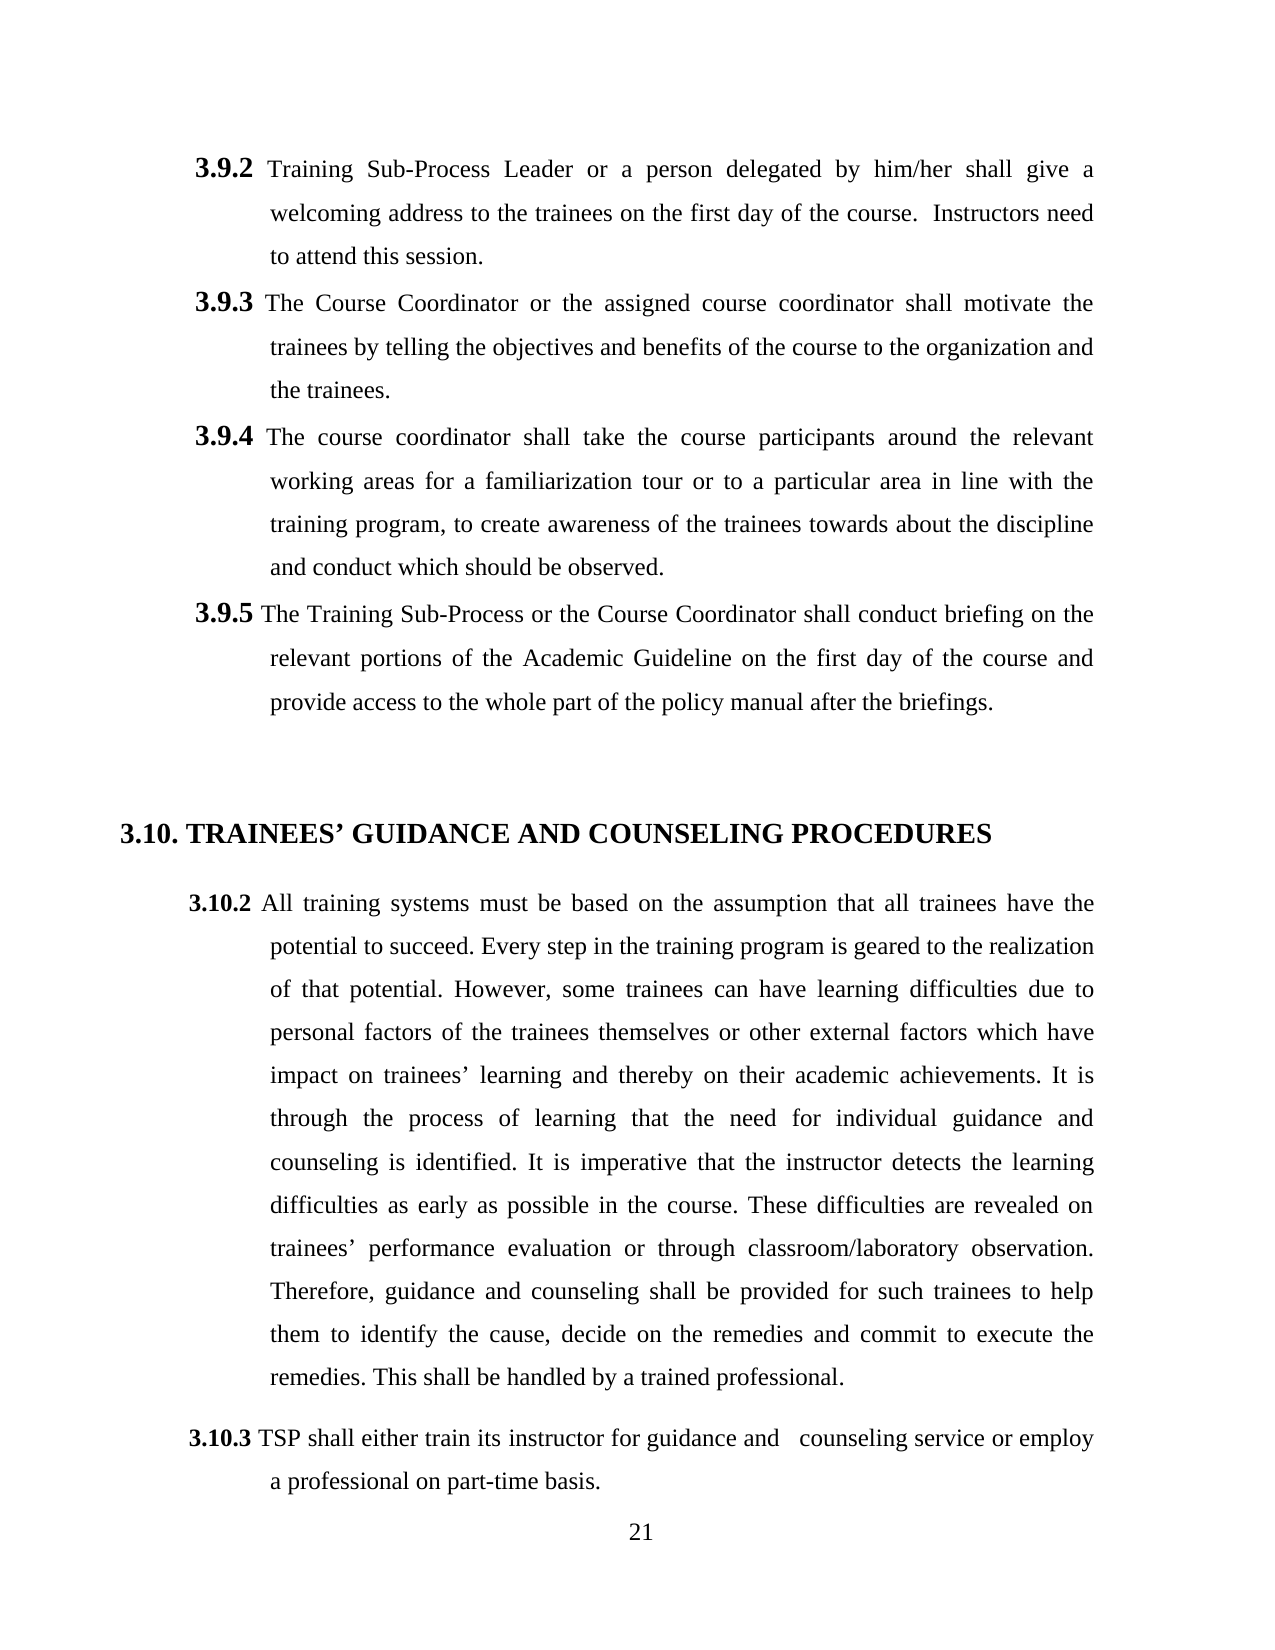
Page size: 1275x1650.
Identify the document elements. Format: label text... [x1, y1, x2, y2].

text 3.10.3 TSP shall either train its instructor for guidance and counseling service or employ a professional on part-time basis. [189, 1423, 1095, 1495]
text 3.9.5 The Training Sub-Process or the Course Coordinator shall conduct briefing on the relevant portions of the Academic Guideline on the first day of the course and provide access to the whole part of the policy manual after the briefings. [195, 596, 1095, 715]
text 3.9.2 Training Sub-Process Leader or a person delegated by him/her shall give a welcoming address to the trainees on the first day of the course. Instructors need to attend this session. [195, 150, 1095, 270]
text 3.10. TRAINEES’ GUIDANCE AND COUNSELING PROCEDURES [120, 816, 1095, 849]
text 3.9.3 The Course Coordinator or the assigned course coordinator shall motivate the trainees by telling the objectives and benefits of the course to the organization and the trainees. [195, 284, 1095, 404]
text 3.9.4 The course coordinator shall take the course participants around the relevant working areas for a familiarization tour or to a particular area in line with the training program, to create awareness of the trainees towards about the discipline and conduct which should be observed. [195, 418, 1095, 581]
text 3.10.2 All training systems must be based on the assumption that all trainees have the potential to succeed. Every step in the training program is geared to the realization of that potential. However, some trainees can have learning difficulties due to personal factors of the trainees themselves or other external factors which have impact on trainees’ learning and thereby on their academic achievements. It is through the process of learning that the need for individual guidance and counseling is identified. It is imperative that the instructor detects the learning difficulties as early as possible in the course. These difficulties are revealed on trainees’ performance evaluation or through classroom/laboratory observation. Therefore, guidance and counseling shall be provided for such trainees to help them to identify the cause, decide on the remedies and commit to execute the remedies. This shall be handled by a trained professional. [189, 888, 1095, 1391]
